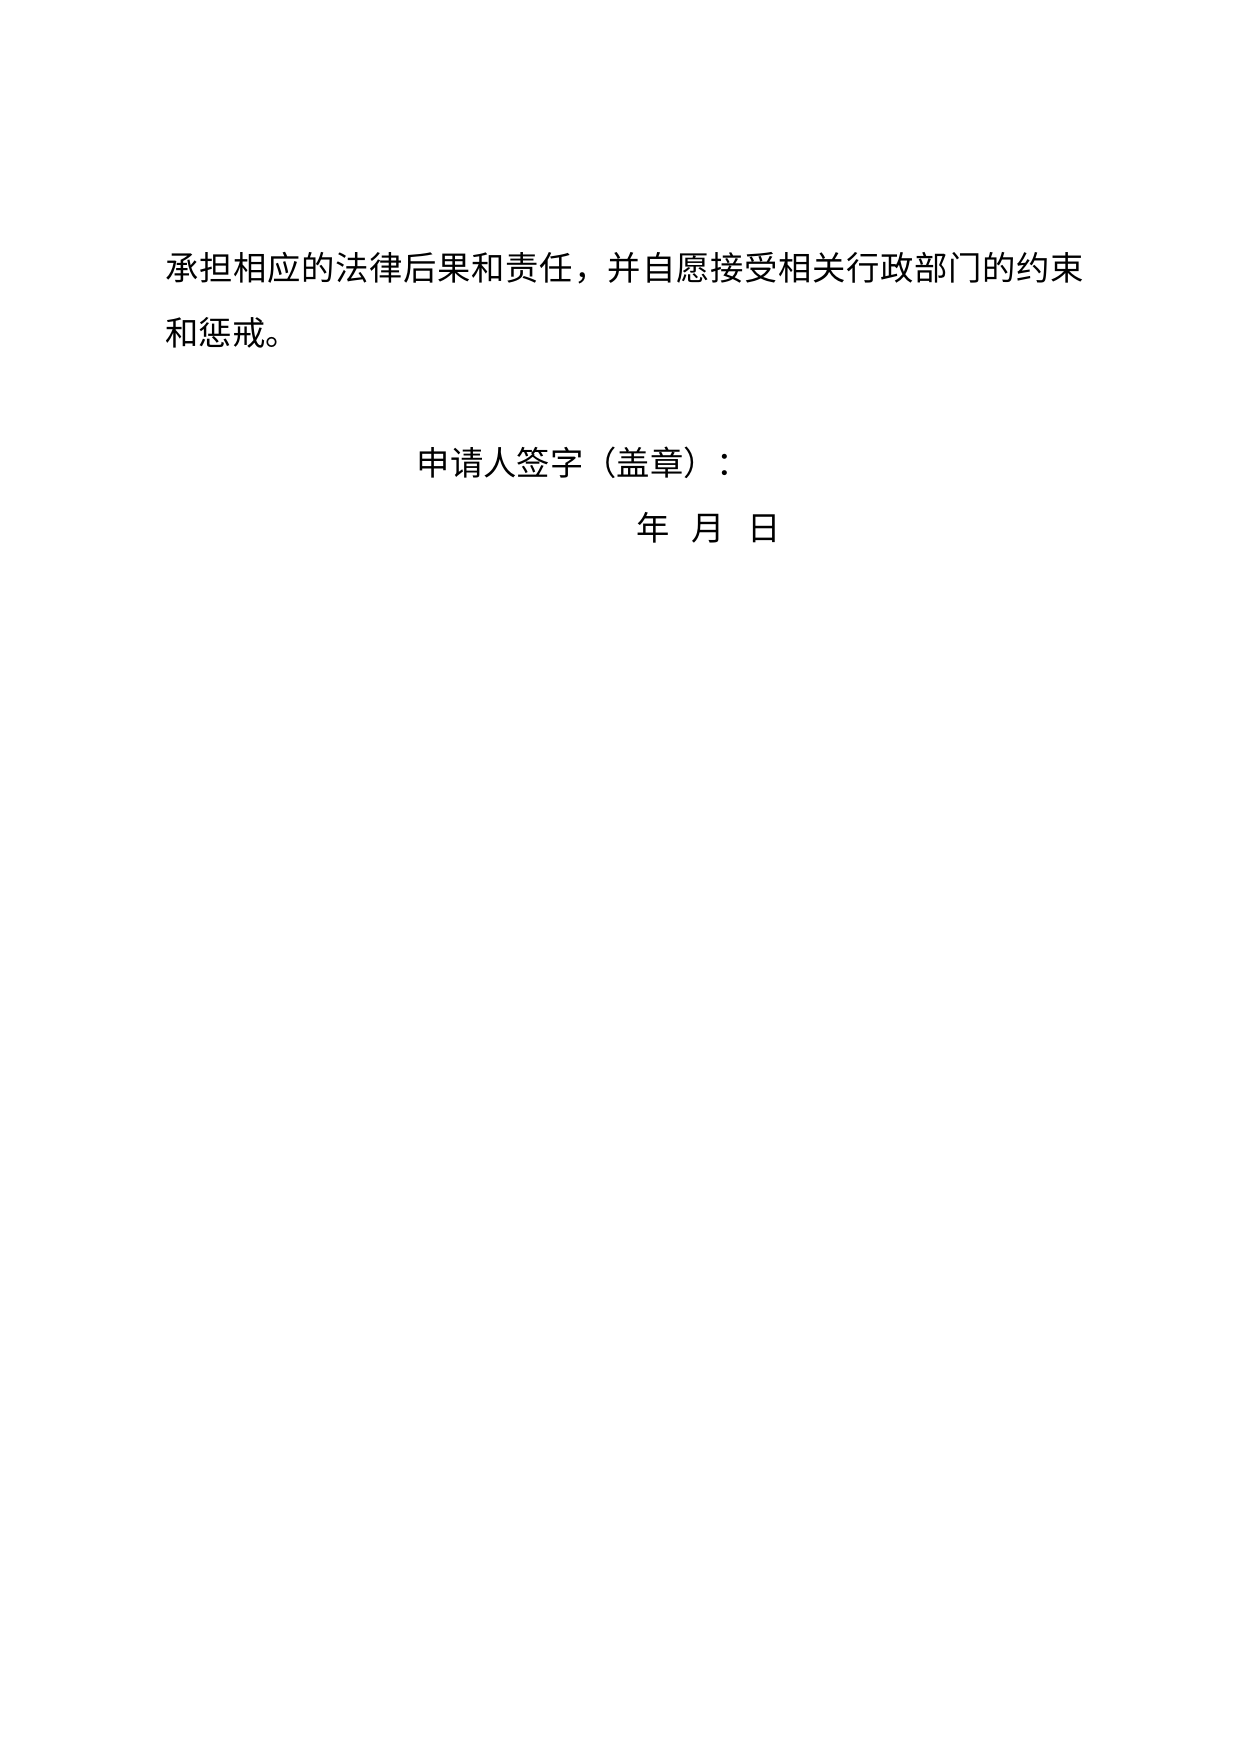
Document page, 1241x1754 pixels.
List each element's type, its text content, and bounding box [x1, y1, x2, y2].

text 申请人签字（盖章）： [165, 428, 1087, 493]
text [165, 233, 1087, 363]
text 年 月 日 [165, 493, 1087, 558]
